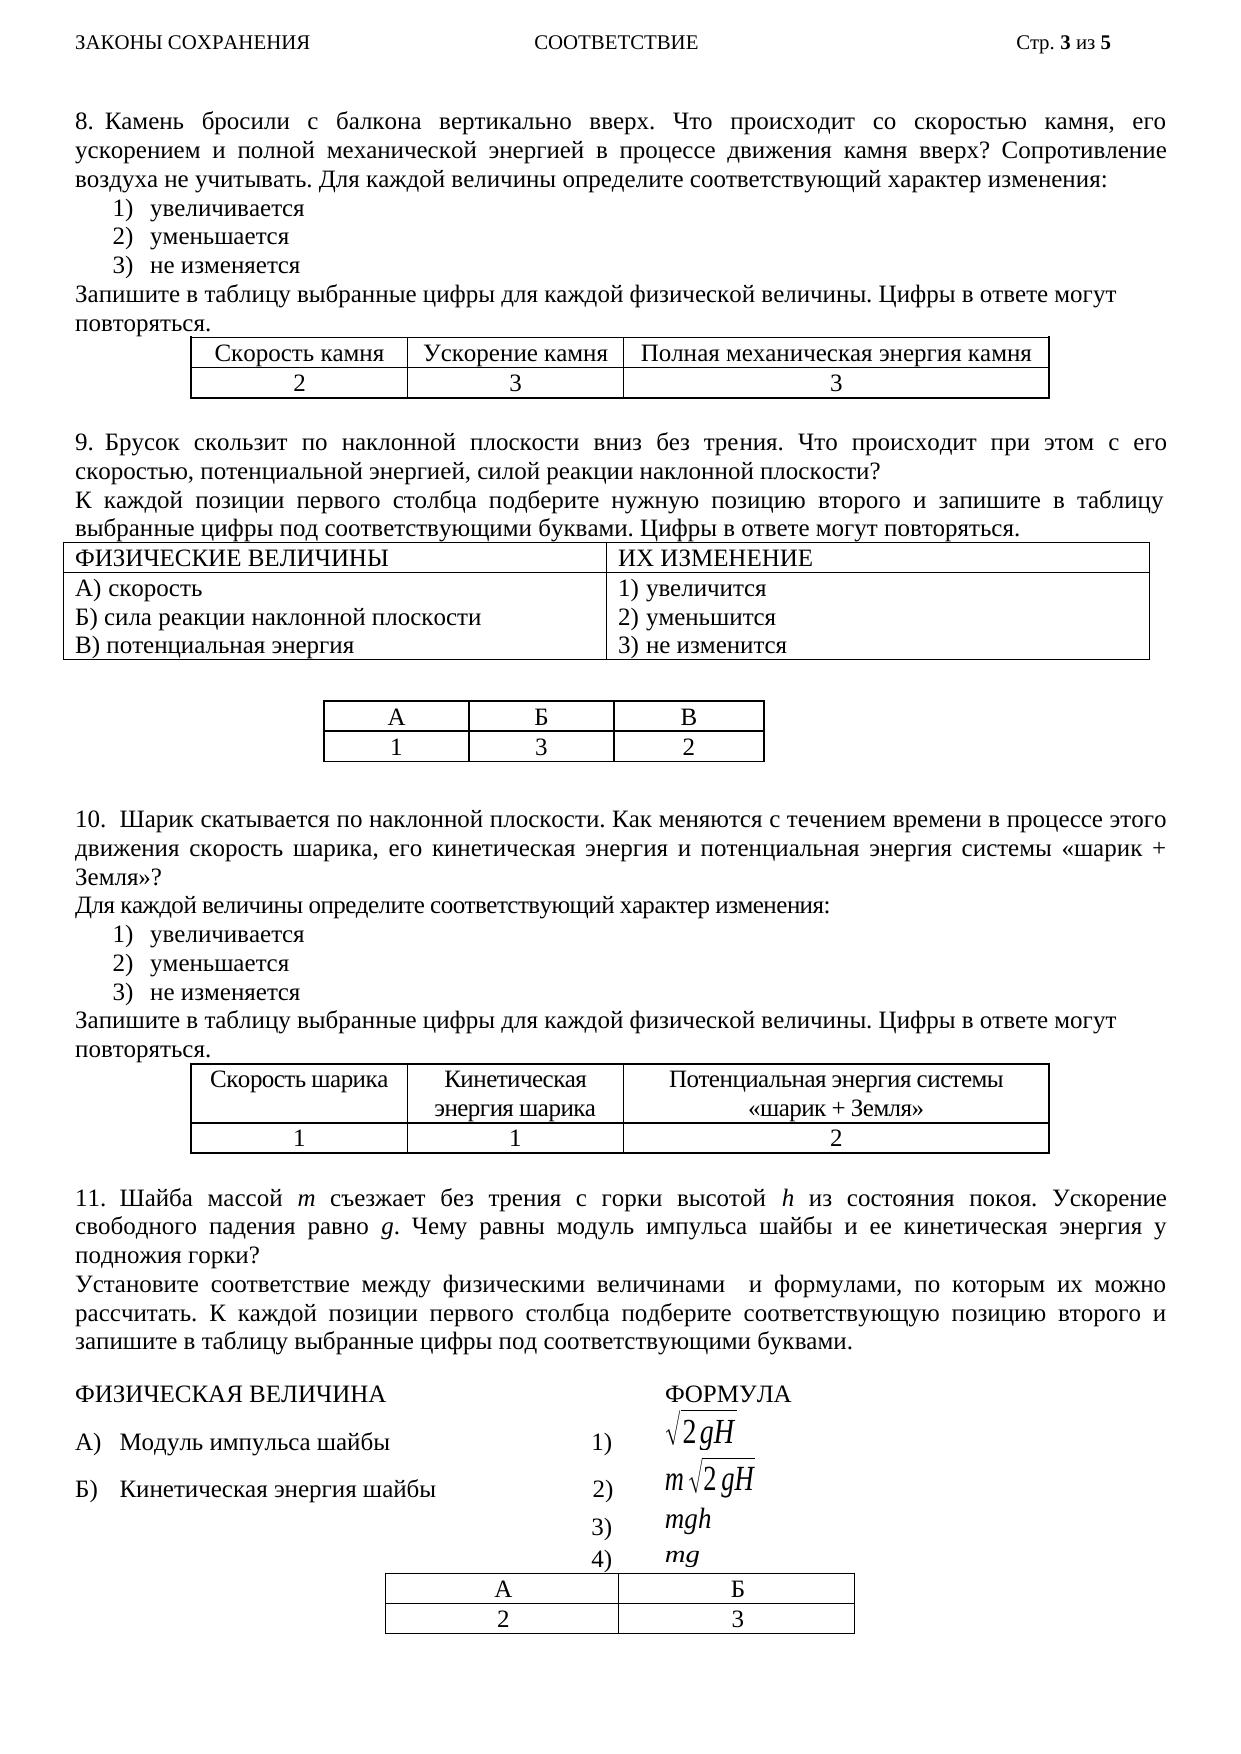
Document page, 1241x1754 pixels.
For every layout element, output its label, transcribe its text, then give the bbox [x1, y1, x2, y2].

list Брусок скользит по наклонной плоскости вниз без трения. Что происходит при этом с его скоростью, потенциальной энергией, силой реакции наклонной плоскости? [75, 427, 1168, 485]
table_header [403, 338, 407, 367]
list Шайба массой m съезжает без трения с горки высотой h из состояния покоя. Ускорение свободного падения равно g. Чему равны модуль импульса шайбы и ее кинетическая энергия у подножия горки? [75, 1183, 1168, 1269]
list 4) [75, 1541, 1168, 1573]
text К каждой позиции первого столбца подберите нужную позицию второго и запишите в таблицу выбранные цифры под соответствующими буквами. Цифры в ответе могут повторяться. [75, 485, 1165, 542]
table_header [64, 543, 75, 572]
list увеличивается [112, 919, 1163, 948]
list Установите соответствие между физическими величинами и формулами, по которым их можно рассчитать. К каждой позиции первого столбца подберите соответствующую позицию второго и запишите в таблицу выбранные цифры под соответствующими буквами. [75, 1269, 1168, 1355]
list Б) Кинетическая энергия шайбы 2) [75, 1455, 1168, 1503]
list не изменяется [112, 250, 1163, 279]
list Запишите в таблицу выбранные цифры для каждой физической величины. Цифры в ответе могут повторяться. [75, 1005, 1163, 1063]
list не изменяется [112, 977, 1163, 1005]
list Камень бросили с балкона вертикально вверх. Что происходит со скоростью камня, его ускорением и полной механической энергией в процессе движения камня вверх? Сопротивление воздуха не учитывать. Для каждой величины определите соответствующий характер изменения: [75, 106, 1168, 193]
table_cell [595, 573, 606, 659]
list Шарик скатывается по наклонной плоскости. Как меняются с течением времени в процессе этого движения скорость шарика, его кинетическая энергия и потенциальная энергия системы «шарик + Земля»? [75, 804, 1168, 890]
table_header Скорость шарика [192, 1065, 407, 1122]
list уменьшается [112, 948, 1163, 977]
text Для каждой величины определите соответствующий характер изменения: [75, 890, 1168, 919]
list А) Модуль импульса шайбы 1) [75, 1408, 1168, 1455]
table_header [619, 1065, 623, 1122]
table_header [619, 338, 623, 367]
list 3) [75, 1503, 1168, 1541]
list увеличивается [112, 193, 1163, 221]
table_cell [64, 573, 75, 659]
list уменьшается [112, 221, 1163, 250]
list ФИЗИЧЕСКАЯ ВЕЛИЧИНА ФОРМУЛА [75, 1379, 1168, 1408]
list Запишите в таблицу выбранные цифры для каждой физической величины. Цифры в ответе могут повторяться. [75, 279, 1163, 336]
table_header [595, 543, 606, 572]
